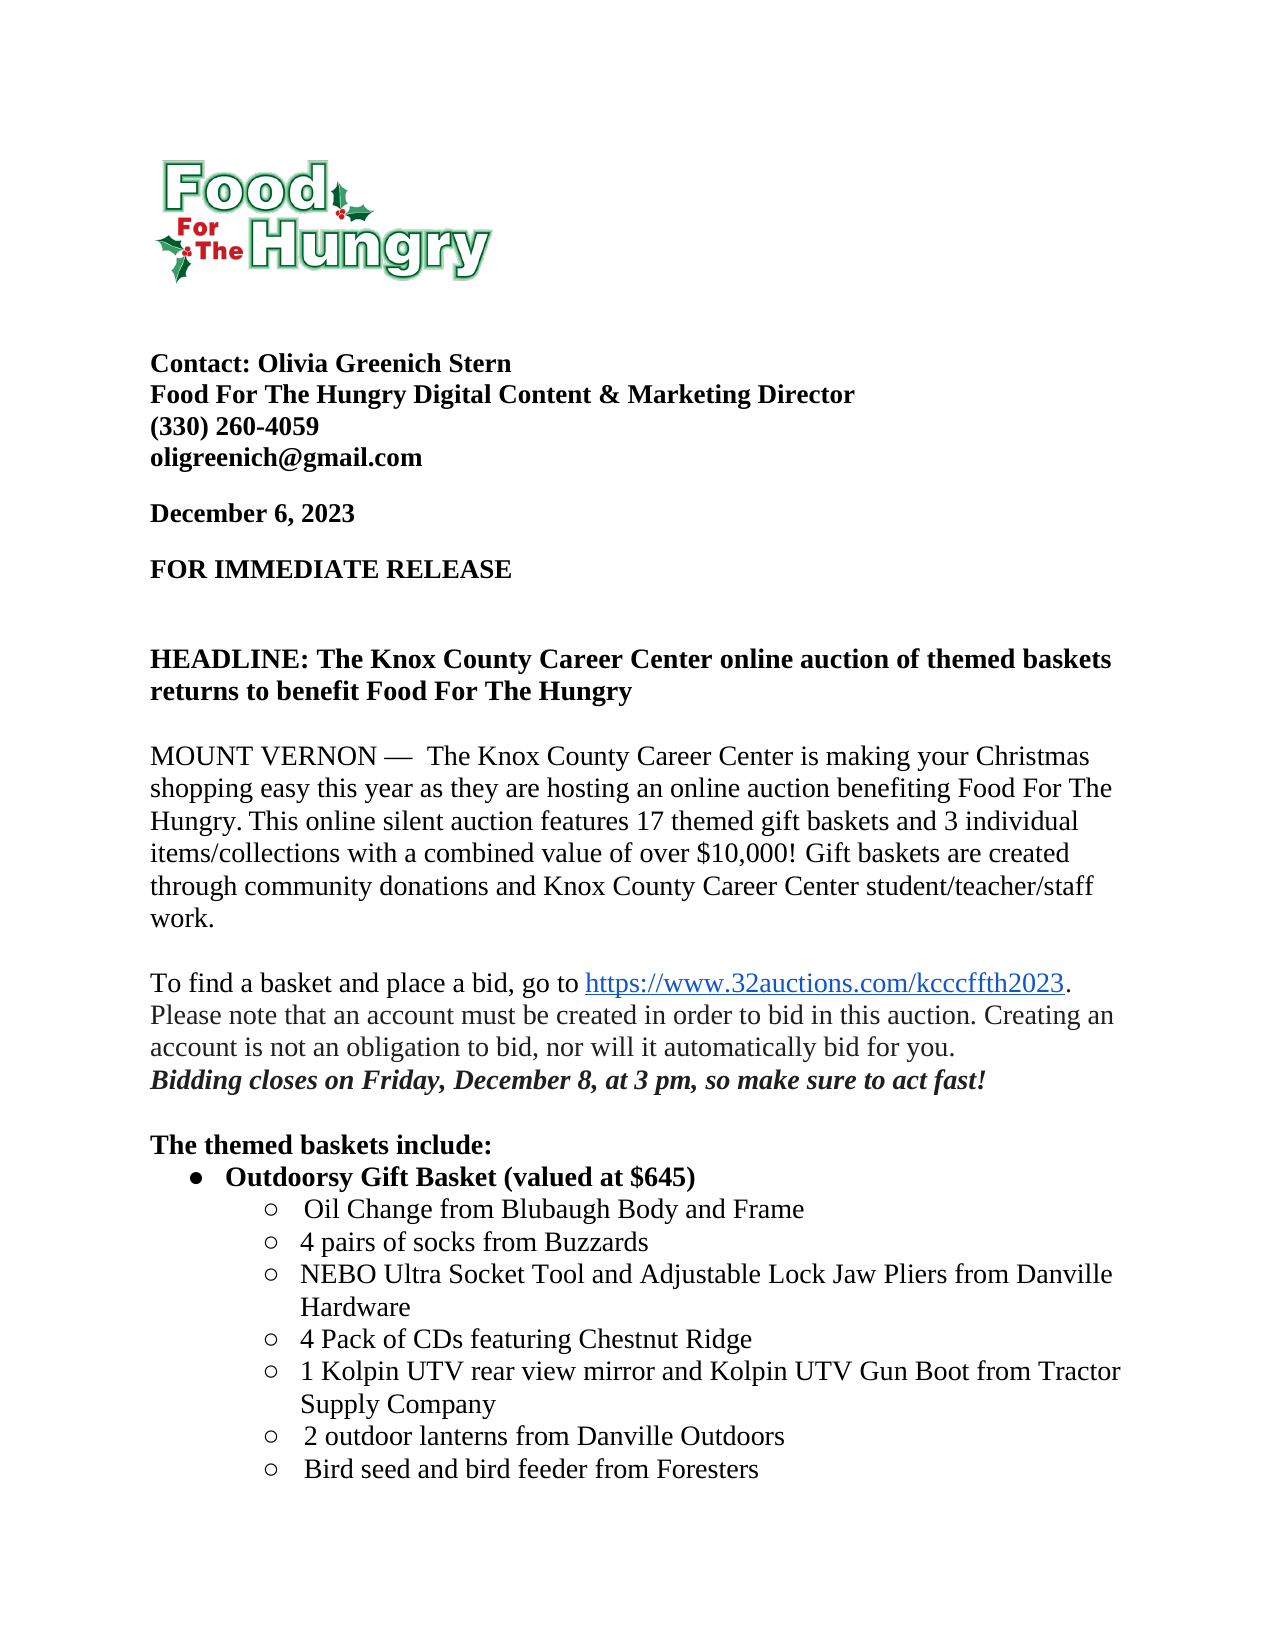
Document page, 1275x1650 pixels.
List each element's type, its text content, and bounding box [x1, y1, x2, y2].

text To find a basket and place a bid, go to https://www.32auctions.com/kcccffth2023. Please note that an account must be created in order to bid in this auction. Creating an account is not an obligation to bid, nor will it automatically bid for you. [150, 966, 1125, 1063]
list 2 outdoor lanterns from Danville Outdoors [262, 1419, 1125, 1452]
text MOUNT VERNON — The Knox County Career Center is making your Christmas shopping easy this year as they are hosting an online auction benefiting Food For The Hungry. This online silent auction features 17 themed gift baskets and 3 individual items/collections with a combined value of over $10,000! Gift baskets are created through community donations and Knox County Career Center student/teacher/staff work. [150, 739, 1125, 933]
text December 6, 2023 [150, 497, 1125, 528]
text FOR IMMEDIATE RELEASE [150, 553, 1125, 584]
list Outdoorsy Gift Basket (valued at $645) [187, 1160, 1125, 1192]
text Bidding closes on Friday, December 8, at 3 pm, so make sure to act fast! [150, 1063, 1125, 1095]
list 4 pairs of socks from Buzzards [262, 1225, 1125, 1257]
list 4 Pack of CDs featuring Chestnut Ridge [262, 1322, 1125, 1354]
list Bird seed and bird feeder from Foresters [262, 1452, 1125, 1484]
text HEADLINE: The Knox County Career Center online auction of themed baskets returns to benefit Food For The Hungry [150, 642, 1125, 707]
list 1 Kolpin UTV rear view mirror and Kolpin UTV Gun Boot from Tractor Supply Company [262, 1354, 1125, 1419]
list NEBO Ultra Socket Tool and Adjustable Lock Jaw Pliers from Danville Hardware [262, 1257, 1125, 1322]
list Oil Change from Blubaugh Body and Frame [262, 1192, 1125, 1225]
text The themed baskets include: [150, 1128, 1069, 1160]
picture [123, 150, 526, 285]
text Contact: Olivia Greenich Stern Food For The Hungry Digital Content & Marketing Director (330) 260-4059 oligreenich@gmail.com [150, 347, 1125, 472]
